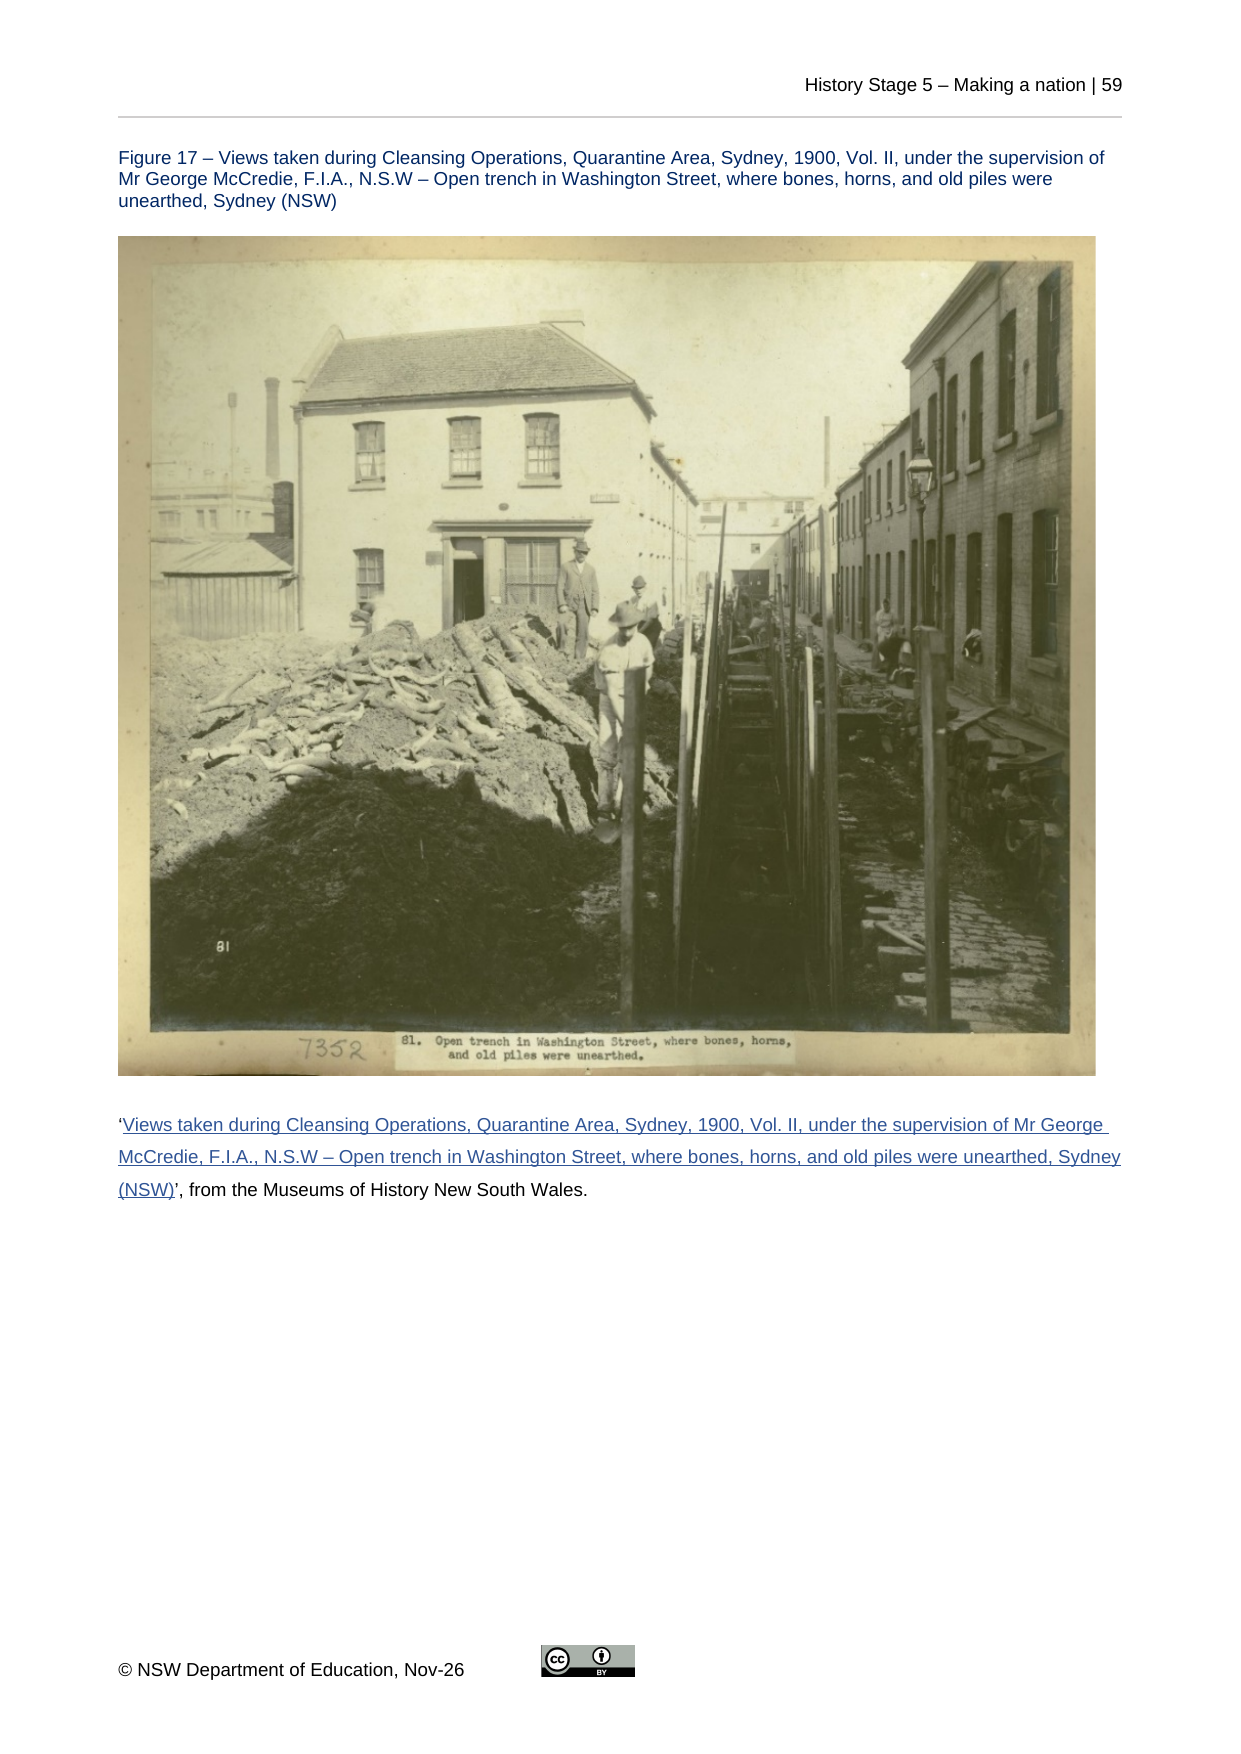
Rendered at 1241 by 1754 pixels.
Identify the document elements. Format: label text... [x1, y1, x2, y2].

text ‘Views taken during Cleansing Operations, Quarantine Area, Sydney, 1900, Vol. II, under the supervision of Mr George McCredie, F.I.A., N.S.W – Open trench in Washington Street, where bones, horns, and old piles were unearthed, Sydney (NSW)’, from the Museums of History New South Wales. [118, 1114, 1122, 1200]
picture [541, 1645, 635, 1677]
text Figure 17 – Views taken during Cleansing Operations, Quarantine Area, Sydney, 1900, Vol. II, under the supervision of Mr George McCredie, F.I.A., N.S.W – Open trench in Washington Street, where bones, horns, and old piles were unearthed, Sydney (NSW) [118, 147, 1122, 211]
picture [118, 236, 1096, 1076]
